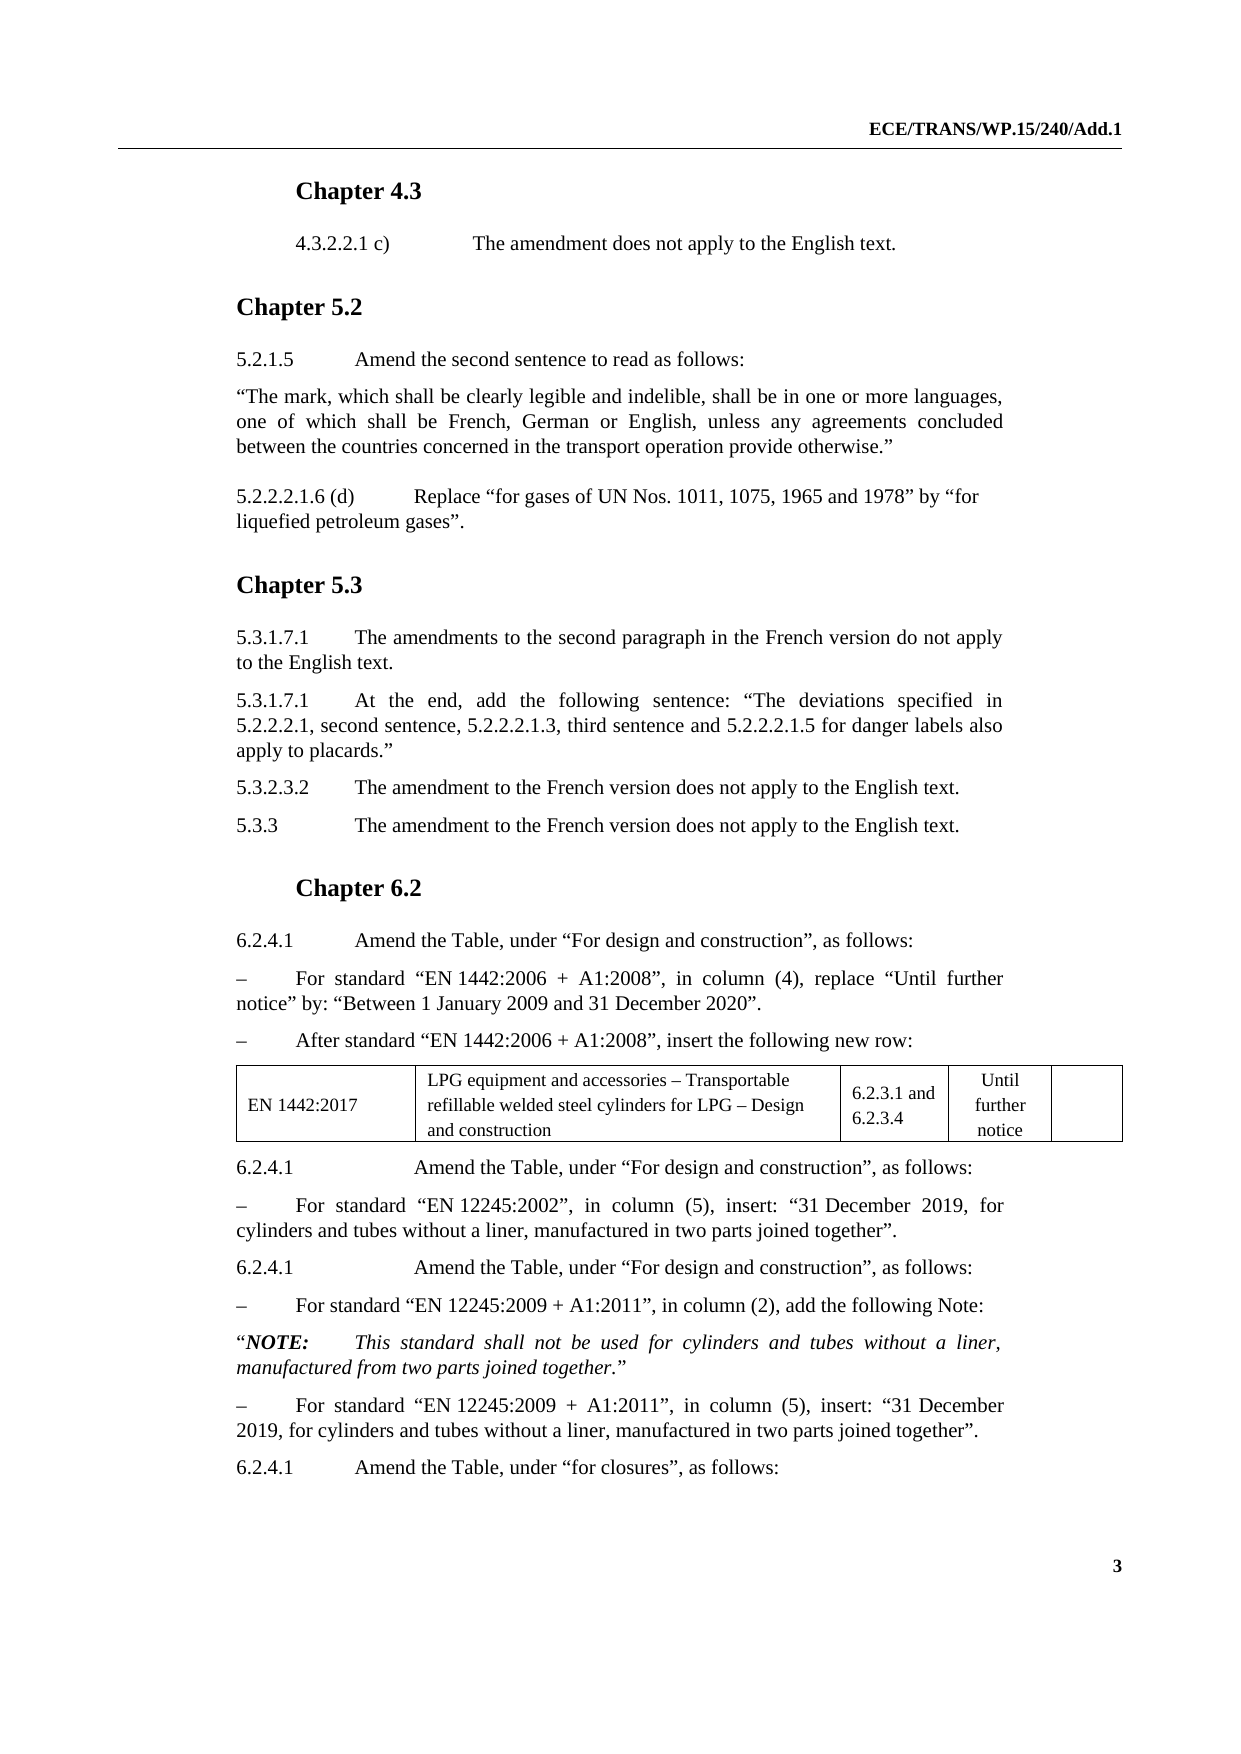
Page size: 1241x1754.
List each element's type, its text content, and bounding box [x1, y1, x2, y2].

text 4.3.2.2.1 c) The amendment does not apply to the English text. [236, 230, 1004, 255]
text 5.3.1.7.1 The amendments to the second paragraph in the French version do not apply to the English text. [236, 624, 1004, 674]
text – For standard “EN 12245:2009 + A1:2011”, in column (5), insert: “31 December 2019, for cylinders and tubes without a liner, manufactured in two parts joined together”. [236, 1392, 1004, 1442]
text 5.2.1.5 Amend the second sentence to read as follows: [236, 346, 1004, 371]
table_header EN 1442:2017 [237, 1066, 415, 1141]
text Chapter 6.2 [118, 874, 1004, 902]
table_header Until further notice [949, 1066, 1051, 1141]
text 6.2.4.1 Amend the Table, under “For design and construction”, as follows: [236, 927, 1004, 952]
text 6.2.4.1 Amend the Table, under “For design and construction”, as follows: [236, 1254, 1004, 1279]
text – After standard “EN 1442:2006 + A1:2008”, insert the following new row: [236, 1027, 1004, 1052]
text Chapter 5.2 [118, 293, 1004, 321]
text 5.3.2.3.2 The amendment to the French version does not apply to the English text. [236, 774, 1004, 799]
text Chapter 5.3 [118, 571, 1004, 599]
text 5.3.1.7.1 At the end, add the following sentence: “The deviations specified in 5.2.2.2.1, second sentence, 5.2.2.2.1.3, third sentence and 5.2.2.2.1.5 for danger labels also apply to placards.” [236, 687, 1004, 762]
text – For standard “EN 1442:2006 + A1:2008”, in column (4), replace “Until further notice” by: “Between 1 January 2009 and 31 December 2020”. [236, 965, 1004, 1015]
table_header [1052, 1066, 1122, 1141]
text 5.3.3 The amendment to the French version does not apply to the English text. [236, 812, 1004, 837]
text 6.2.4.1 Amend the Table, under “For design and construction”, as follows: [236, 1154, 1004, 1179]
text Chapter 4.3 [118, 177, 1004, 205]
table_header LPG equipment and accessories – Transportable refillable welded steel cylinders for LPG – Design and construction [416, 1066, 840, 1141]
text – For standard “EN 12245:2002”, in column (5), insert: “31 December 2019, for cylinders and tubes without a liner, manufactured in two parts joined together”. [236, 1192, 1004, 1242]
text “NOTE: This standard shall not be used for cylinders and tubes without a liner, manufactured from two parts joined together.” [236, 1329, 1004, 1379]
text 6.2.4.1 Amend the Table, under “for closures”, as follows: [236, 1454, 1004, 1479]
text 5.2.2.2.1.6 (d) Replace “for gases of UN Nos. 1011, 1075, 1965 and 1978” by “for liquefied petroleum gases”. [118, 483, 1004, 533]
text “The mark, which shall be clearly legible and indelible, shall be in one or more languages, one of which shall be French, German or English, unless any agreements concluded between the countries concerned in the transport operation provide otherwise.” [236, 383, 1004, 458]
table_header 6.2.3.1 and 6.2.3.4 [841, 1066, 948, 1141]
text – For standard “EN 12245:2009 + A1:2011”, in column (2), add the following Note: [236, 1292, 1004, 1317]
